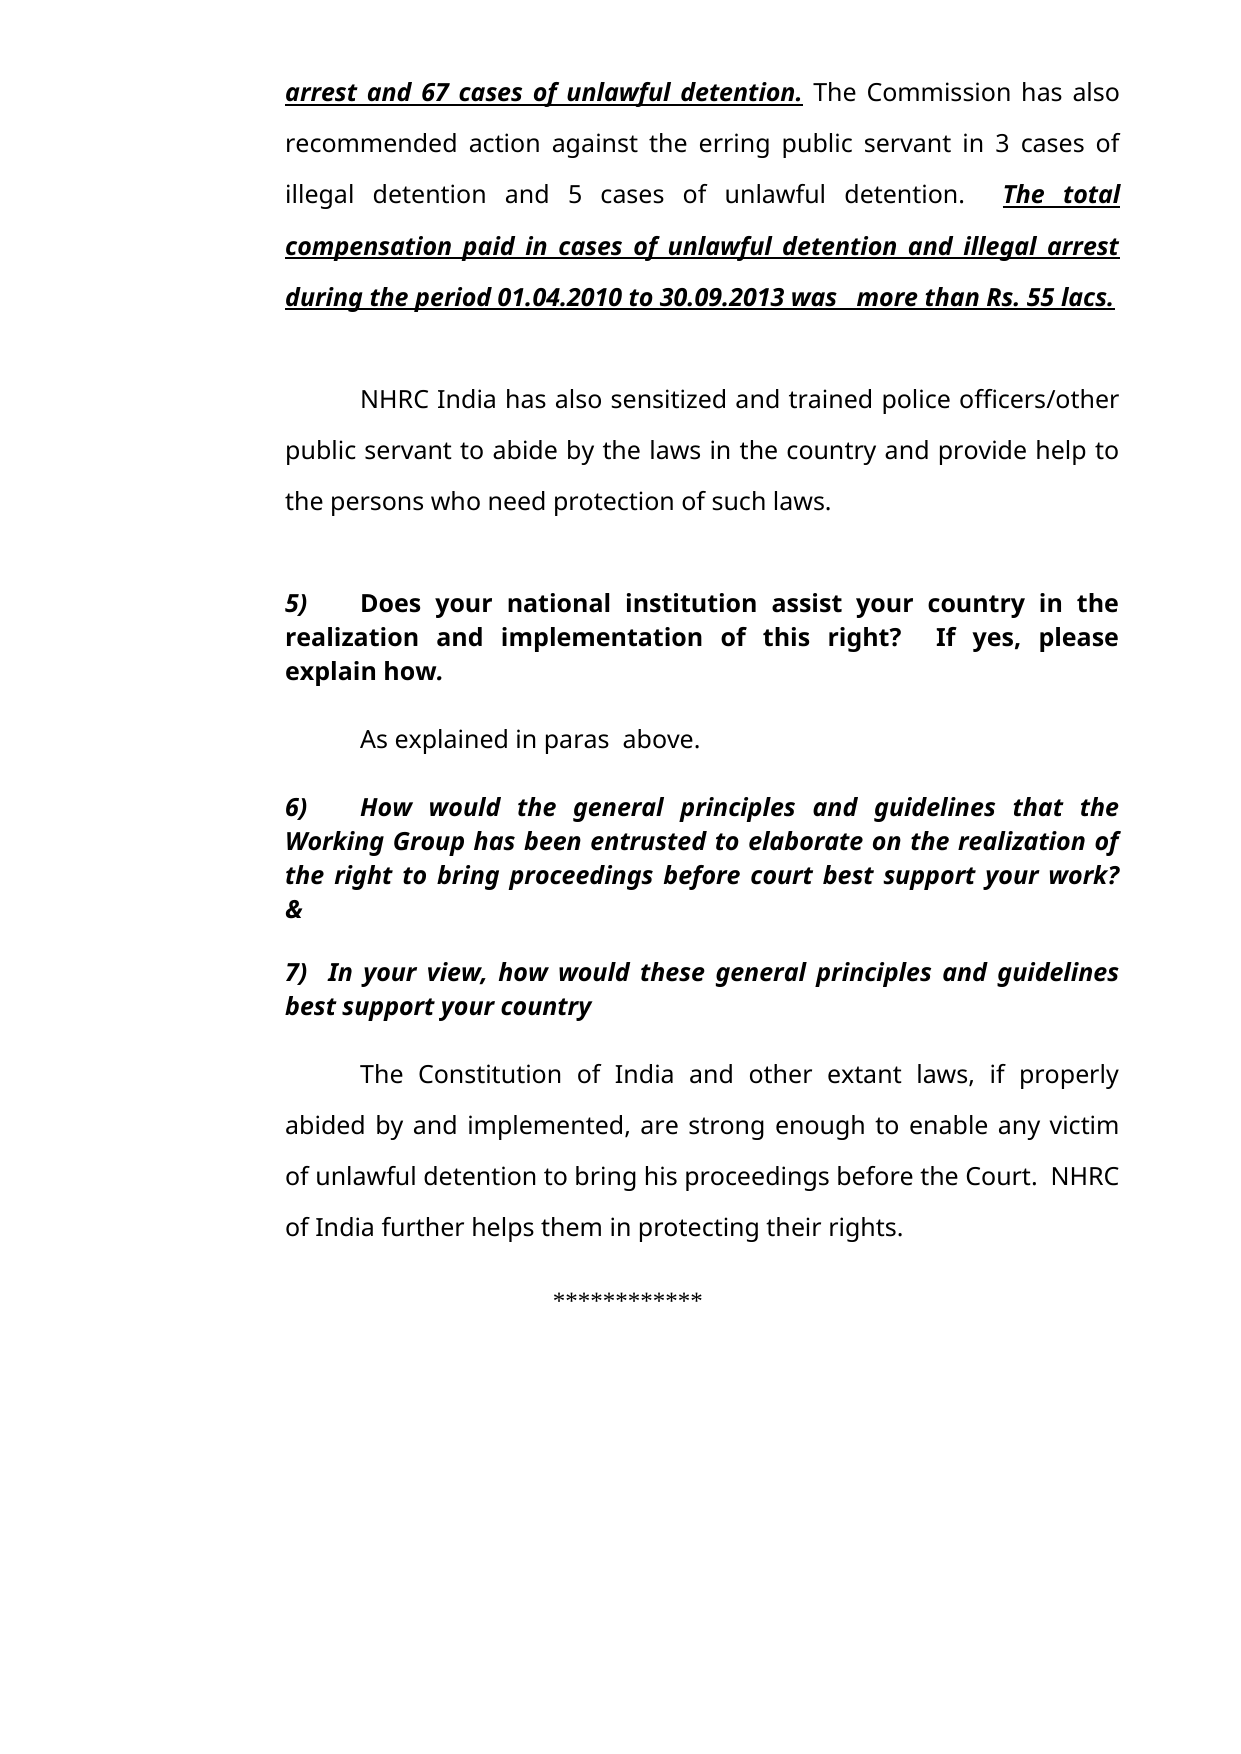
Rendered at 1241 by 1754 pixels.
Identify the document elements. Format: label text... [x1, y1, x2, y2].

text The Constitution of India and other extant laws, if properly abided by and implemented, are strong enough to enable any victim of unlawful detention to bring his proceedings before the Court. NHRC of India further helps them in protecting their rights. [285, 1057, 1120, 1244]
text 6) How would the general principles and guidelines that the Working Group has been entrusted to elaborate on the realization of the right to bring proceedings before court best support your work? & [285, 790, 1120, 926]
text 7) In your view, how would these general principles and guidelines best support your country [285, 955, 1120, 1023]
text 5) Does your national institution assist your country in the realization and implementation of this right? If yes, please explain how. [285, 585, 1120, 688]
text NHRC India has also sensitized and trained police officers/other public servant to abide by the laws in the country and provide help to the persons who need protection of such laws. [285, 381, 1120, 517]
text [285, 75, 1120, 257]
text As explained in paras above. [285, 722, 1120, 756]
text ************ [135, 1286, 1120, 1315]
